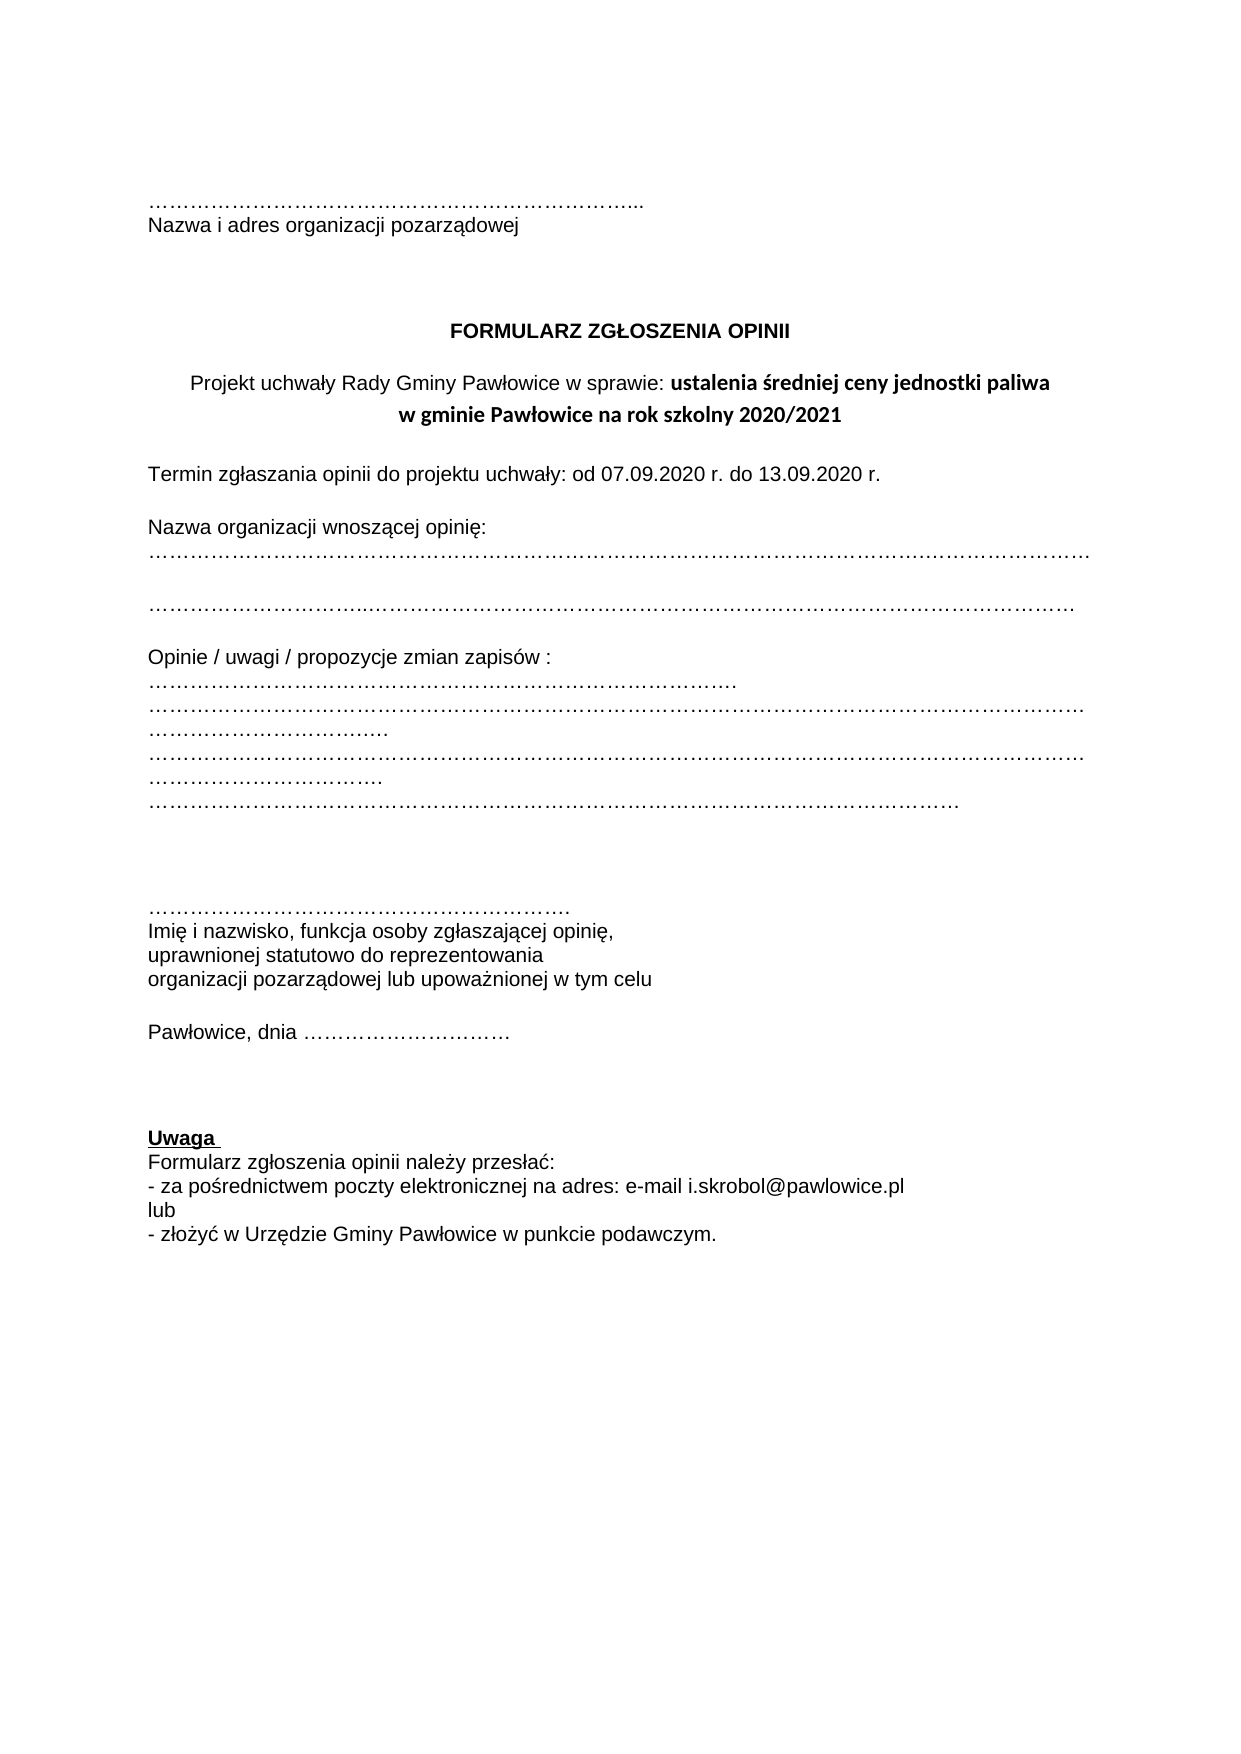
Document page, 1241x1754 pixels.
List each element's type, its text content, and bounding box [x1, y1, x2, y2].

text FORMULARZ ZGŁOSZENIA OPINII [148, 319, 1092, 343]
text ……………………………………………………. Imię i nazwisko, funkcja osoby zgłaszającej opinię, [148, 895, 1092, 943]
text Nazwa organizacji wnoszącej opinię: ………………………………………………………………………………………………….…………………… [148, 515, 1092, 563]
text Pawłowice, dnia ………………………… [148, 1020, 1092, 1044]
text uprawnionej statutowo do reprezentowania organizacji pozarządowej lub upoważnionej w tym celu [148, 943, 1092, 991]
text Opinie / uwagi / propozycje zmian zapisów : ………………………………………………………………………….………………………………………………………………………………………………………………………………………………….….…………………………………………………………………………………………………………………………………………………….……………………………………………………………………………………………………… [148, 645, 1092, 813]
text Uwaga Formularz zgłoszenia opinii należy przesłać: - za pośrednictwem poczty elektronicznej na adres: e-mail i.skrobol@pawlowice.pl lub - złożyć w Urzędzie Gminy Pawłowice w punkcie podawczym. [148, 1126, 1092, 1246]
text Projekt uchwały Rady Gminy Pawłowice w sprawie: ustalenia średniej ceny jednostki paliwa w gminie Pawłowice na rok szkolny 2020/2021 [148, 368, 1092, 428]
text Termin zgłaszania opinii do projektu uchwały: od 07.09.2020 r. do 13.09.2020 r. [148, 462, 1092, 486]
text …………………………..………………………………………………………………………………………… [148, 592, 1092, 616]
text ……………………………………………………………... Nazwa i adres organizacji pozarządowej [148, 189, 1092, 237]
